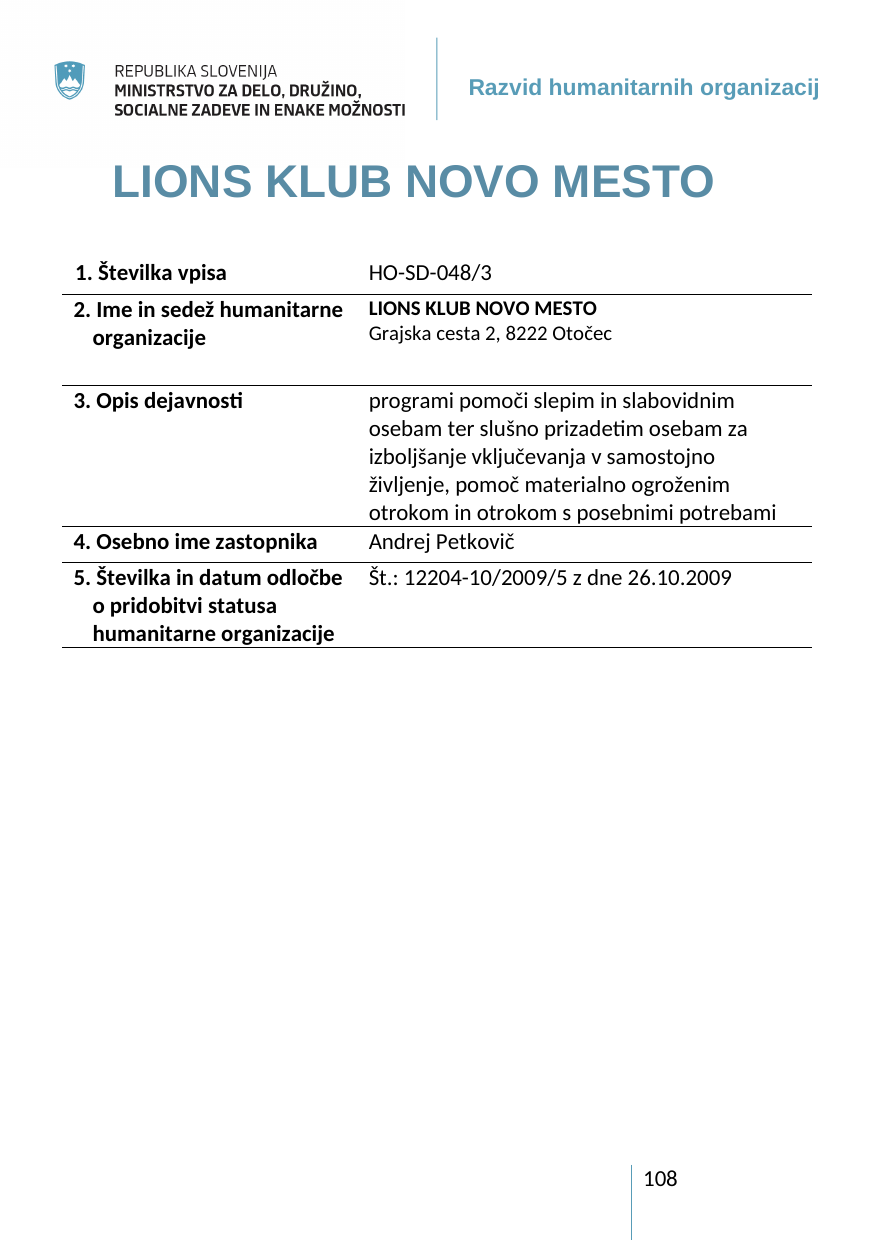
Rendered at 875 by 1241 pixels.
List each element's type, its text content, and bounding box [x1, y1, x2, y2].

table_header HO-SD-048/3 [357, 258, 812, 294]
table_cell LIONS KLUB NOVO MESTO Grajska cesta 2, 8222 Otočec [357, 295, 812, 385]
table_header 1. Številka vpisa [62, 258, 357, 294]
table_cell Št.: 12204-10/2009/5 z dne 26.10.2009 [357, 563, 812, 647]
table_cell 5. Številka in datum odločbe o pridobitvi statusa humanitarne organizacije [62, 563, 357, 647]
picture [0, 0, 406, 168]
table_cell programi pomoči slepim in slabovidnim osebam ter slušno prizadetim osebam za izboljšanje vključevanja v samostojno življenje, pomoč materialno ogroženim otrokom in otrokom s posebnimi potrebami [357, 386, 812, 526]
table_cell 3. Opis dejavnosti [62, 386, 357, 526]
subtitle LIONS KLUB NOVO MESTO [112, 154, 762, 207]
table_cell 2. Ime in sedež humanitarne organizacije [62, 295, 357, 385]
table_cell Andrej Petkovič [357, 527, 812, 562]
table_cell 4. Osebno ime zastopnika [62, 527, 357, 562]
